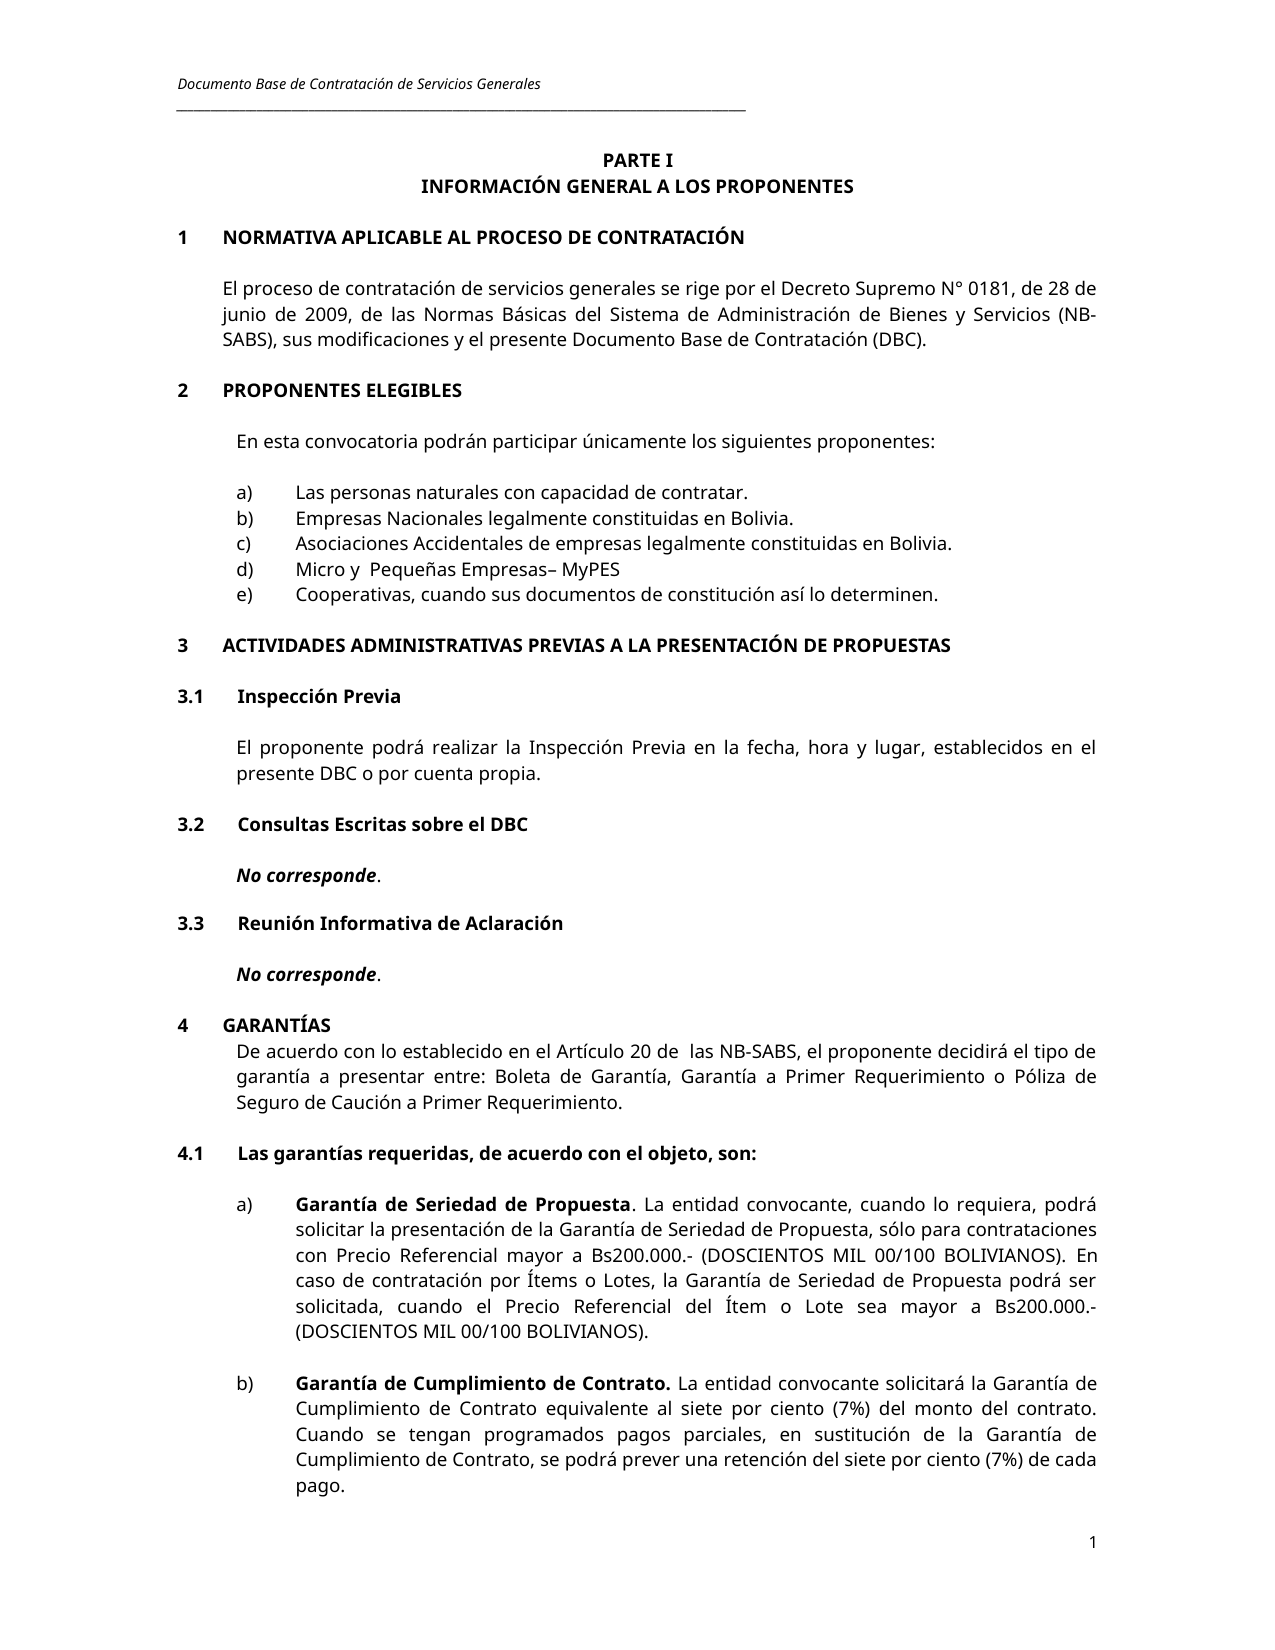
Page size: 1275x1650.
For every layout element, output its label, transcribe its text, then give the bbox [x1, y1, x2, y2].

list Asociaciones Accidentales de empresas legalmente constituidas en Bolivia. [236, 531, 1098, 556]
text El proceso de contratación de servicios generales se rige por el Decreto Supremo N° 0181, de 28 de junio de 2009, de las Normas Básicas del Sistema de Administración de Bienes y Servicios (NB-SABS), sus modificaciones y el presente Documento Base de Contratación (DBC). [222, 275, 1098, 352]
title NORMATIVA APLICABLE AL PROCESO DE CONTRATACIÓN [177, 224, 1098, 250]
title ACTIVIDADES ADMINISTRATIVAS PREVIAS A PROPUESTAS [177, 633, 1098, 658]
text INFORMACIÓN GENERAL A LOS PROPONENTES [177, 173, 1098, 199]
text En esta convocatoria podrán participar únicamente los siguientes proponentes: [236, 428, 1098, 454]
text No corresponde. [236, 962, 1098, 987]
title Las garantías requeridas, de acuerdo con el objeto, son: [177, 1140, 1098, 1166]
title Consultas Escritas sobre el DBC [177, 811, 1098, 837]
list Garantía de Seriedad de Propuesta. La entidad convocante, cuando lo requiera, podrá solicitar la presentación de de Seriedad de Propuesta, sólo para contrataciones con Precio Referencial mayor a Bs200.000.- (DOSCIENTOS MIL 00/100 BOLIVIANOS). En caso de contratación por Ítems o Lotes, la Garantía de Seriedad de Propuesta podrá ser solicitada, cuando el Precio Referencial del Ítem o Lote sea mayor a Bs200.000.- (DOSCIENTOS MIL 00/100 BOLIVIANOS). [236, 1191, 1098, 1344]
text No corresponde. [236, 862, 1098, 888]
list Micro y Pequeñas Empresas– MyPES [236, 556, 1098, 582]
title PROPONENTES ELEGIBLES [177, 377, 1098, 403]
list Las personas naturales con capacidad de contratar. [236, 479, 1098, 505]
title GARANTÍAS [177, 1013, 1098, 1038]
title Inspección Previa [177, 684, 1098, 709]
list Empresas Nacionales legalmente constituidas en Bolivia. [236, 505, 1098, 531]
list Garantía de Cumplimiento de Contrato. La entidad convocante solicitará la Garantía de Cumplimiento de Contrato equivalente al siete por ciento (7%) del monto del contrato. Cuando se tengan programados pagos parciales, en sustitución de de Cumplimiento de Contrato, se podrá prever una retención del siete por ciento (7%) de cada pago. [236, 1370, 1098, 1497]
title Reunión Informativa de Aclaración [177, 911, 1098, 936]
text De acuerdo con lo establecido en el Artículo 20 de las NB-SABS, el proponente decidirá el tipo de garantía a presentar entre: Boleta de Garantía, Garantía a Primer Requerimiento o Póliza de Seguro de Caución a Primer Requerimiento. [236, 1038, 1098, 1115]
text El proponente podrá realizar la Inspección Previa en la fecha, hora y lugar, establecidos en el presente DBC o por cuenta propia. [236, 735, 1098, 786]
list Cooperativas, cuando sus documentos de constitución así lo determinen. [236, 582, 1098, 607]
text PARTE I [177, 148, 1098, 173]
